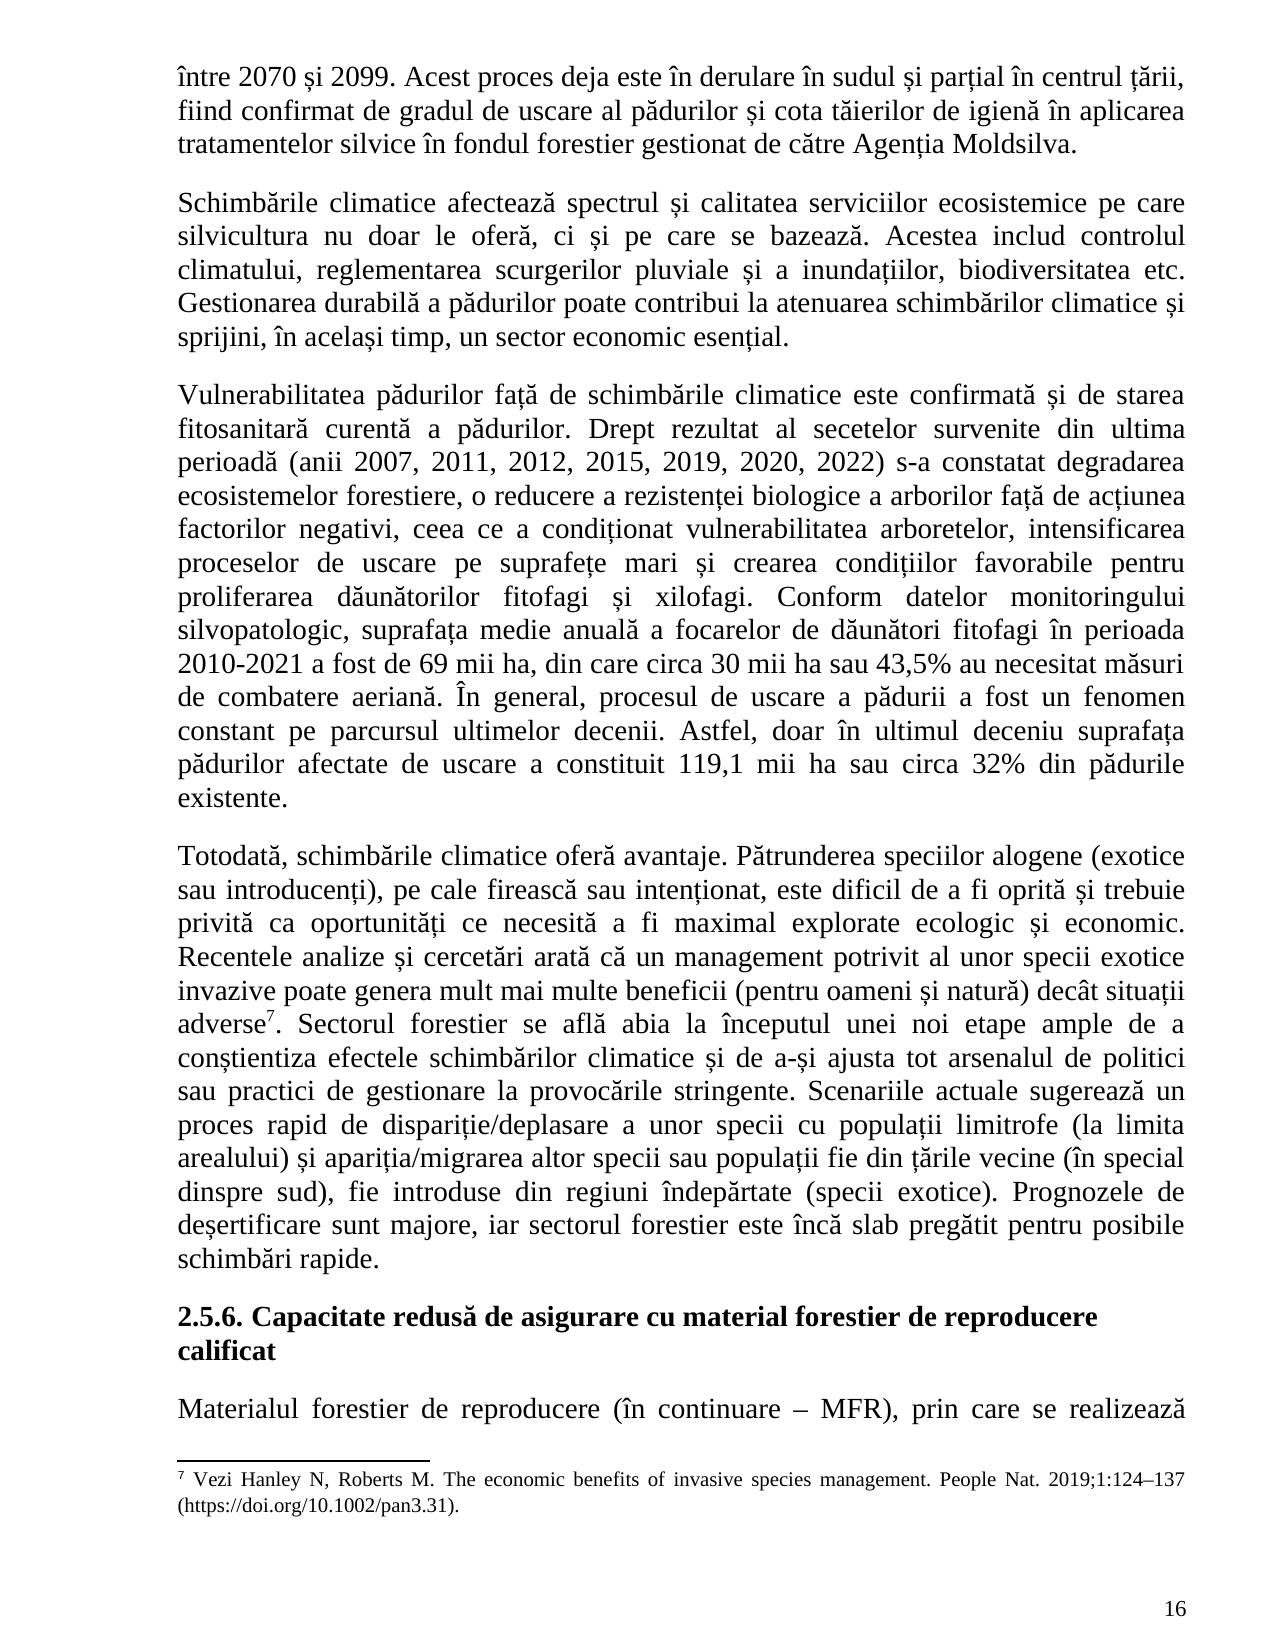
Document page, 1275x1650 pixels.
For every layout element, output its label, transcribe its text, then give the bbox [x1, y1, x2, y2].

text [177, 1392, 1186, 1425]
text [177, 59, 1186, 160]
text Vulnerabilitatea pădurilor față de schimbările climatice este confirmată și de starea fitosanitară curentă a pădurilor. Drept rezultat al secetelor survenite din ultima perioadă (anii 2007, 2011, 2012, 2015, 2019, 2020, 2022) s-a constatat degradarea ecosistemelor forestiere, o reducere a rezistenței biologice a arborilor față de acțiunea factorilor negativi, ceea ce a condiționat vulnerabilitatea arboretelor, intensificarea proceselor de uscare pe suprafețe mari și crearea condițiilor favorabile pentru proliferarea dăunătorilor fitofagi și xilofagi. Conform datelor monitoringului silvopatologic, suprafața medie anuală a focarelor de dăunători fitofagi în perioada 2010-2021 a fost de 69 mii ha, din care circa 30 mii ha sau 43,5% au necesitat măsuri de combatere aeriană. În general, procesul de uscare a pădurii a fost un fenomen constant pe parcursul ultimelor decenii. Astfel, doar în ultimul deceniu suprafața pădurilor afectate de uscare a constituit 119,1 mii ha sau circa 32% din pădurile existente. [177, 377, 1186, 813]
text Schimbările climatice afectează spectrul și calitatea serviciilor ecosistemice pe care silvicultura nu doar le oferă, ci și pe care se bazează. Acestea includ controlul climatului, reglementarea scurgerilor pluviale și a inundațiilor, biodiversitatea etc. Gestionarea durabilă a pădurilor poate contribui la atenuarea schimbărilor climatice și sprijini, în același timp, un sector economic esențial. [177, 185, 1186, 352]
subtitle Capacitate redusă de asigurare cu material forestier de reproducere calificat [177, 1299, 1186, 1367]
text Totodată, schimbările climatice oferă avantaje. Pătrunderea speciilor alogene (exotice sau introducenți), pe cale firească sau intenționat, este dificil de a fi oprită și trebuie privită ca oportunități ce necesită a fi maximal explorate ecologic și economic. Recentele analize și cercetări arată că un management potrivit al unor specii exotice invazive poate genera mult mai multe beneficii (pentru oameni și natură) decât situații adverse. Sectorul forestier se află abia la începutul unei noi etape ample de a conștientiza efectele schimbărilor climatice și de a-și ajusta tot arsenalul de politici sau practici de gestionare la provocările stringente. Scenariile actuale sugerează un proces rapid de dispariție/deplasare a unor specii cu populații limitrofe (la limita arealului) și apariția/migrarea altor specii sau populații fie din țările vecine (în special dinspre sud), fie introduse din regiuni îndepărtate (specii exotice). Prognozele de deșertificare sunt majore, iar sectorul forestier este încă slab pregătit pentru posibile schimbări rapide. [177, 838, 1186, 1274]
